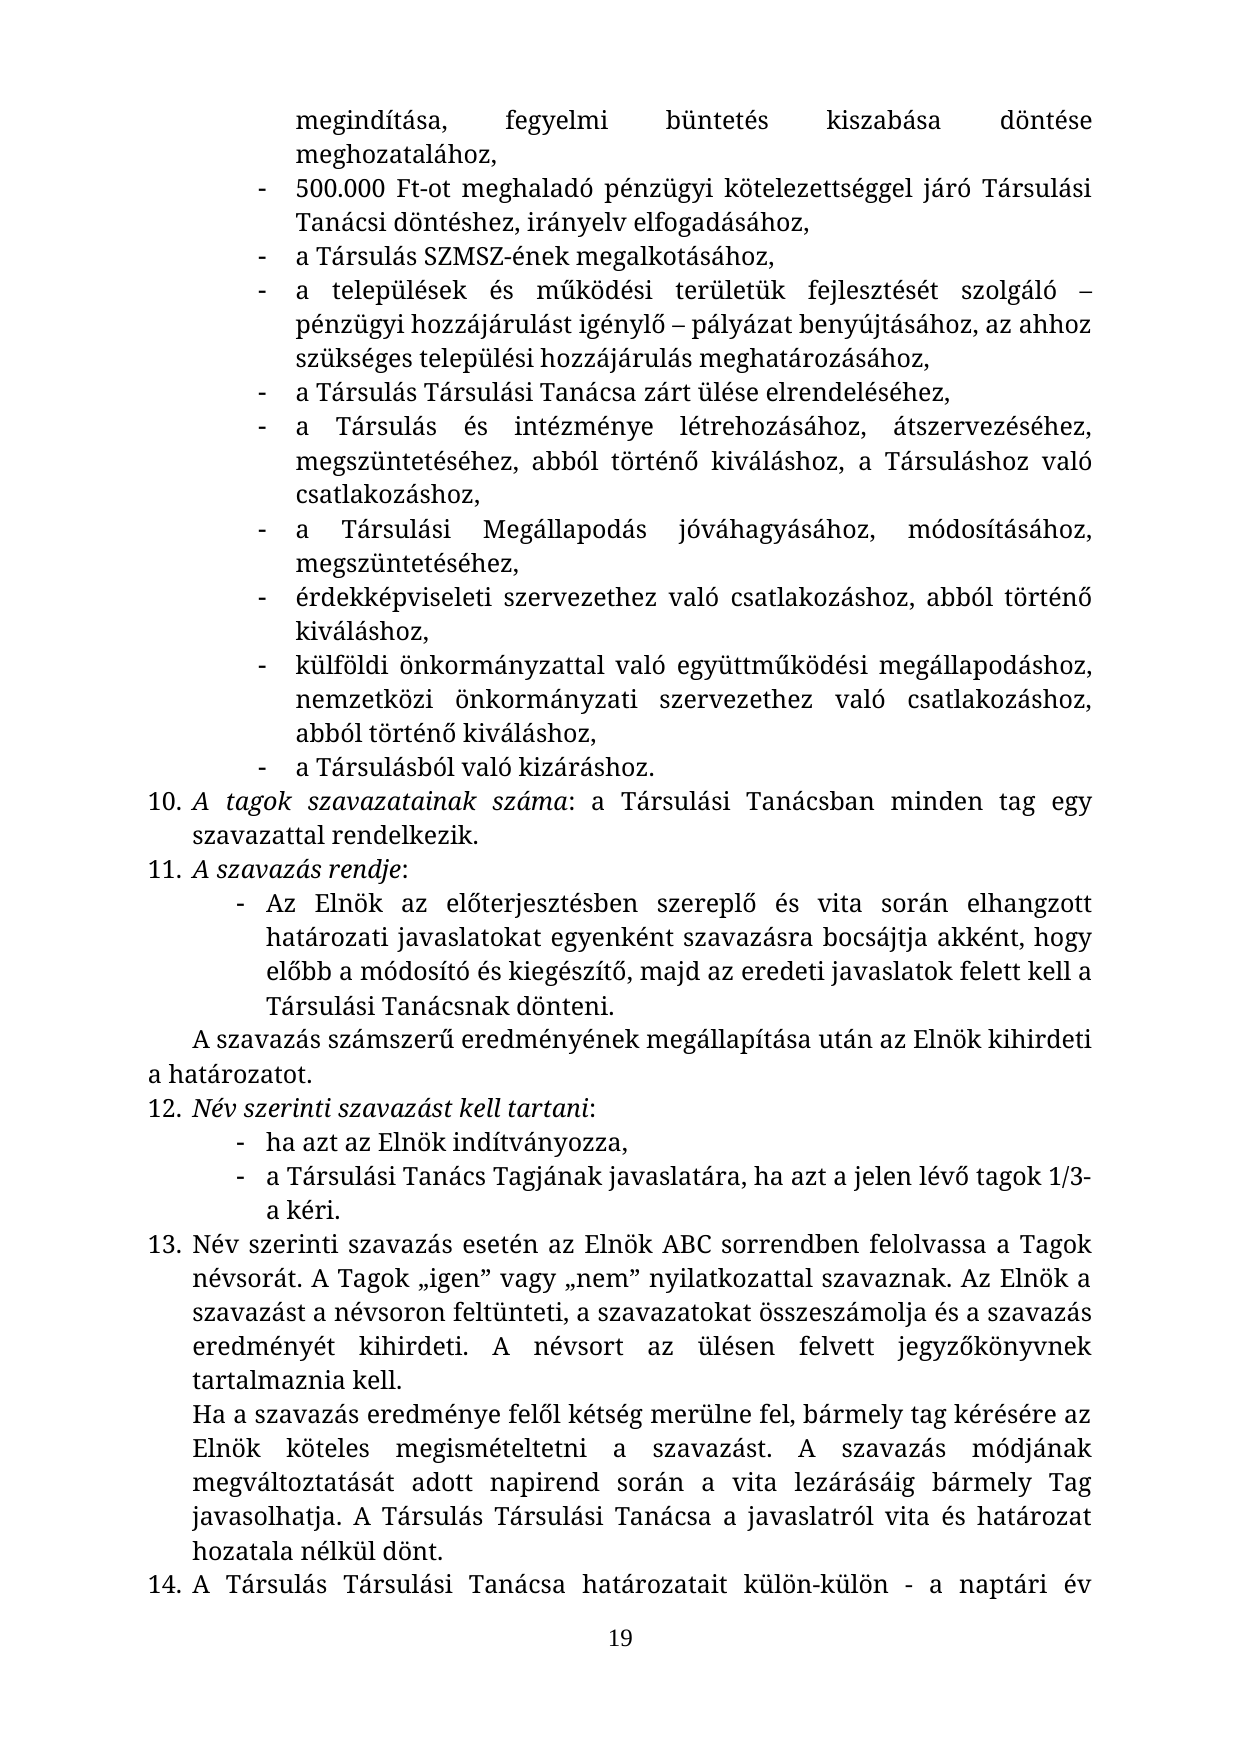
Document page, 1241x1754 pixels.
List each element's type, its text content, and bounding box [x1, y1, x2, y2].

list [148, 1567, 1093, 1601]
text Ha a szavazás eredménye felől kétség merülne fel, bármely tag kérésére az Elnök köteles megismételtetni a szavazást. A szavazás módjának megváltoztatását adott napirend során a vita lezárásáig bármely Tag javasolhatja. A Társulás Társulási Tanácsa a javaslatról vita és határozat hozatala nélkül dönt. [192, 1397, 1093, 1567]
list A szavazás rendje: [148, 852, 1093, 886]
list Az Elnök az előterjesztésben szereplő és vita során elhangzott határozati javaslatokat egyenként szavazásra bocsájtja akként, hogy előbb a módosító és kiegészítő, majd az eredeti javaslatok felett kell a Társulási Tanácsnak dönteni. [236, 886, 1093, 1022]
list ha azt az Elnök indítványozza, [236, 1124, 1093, 1158]
list a Társulás SZMSZ-ének megalkotásához, [258, 239, 1093, 273]
list A szavazás számszerű eredményének megállapítása után az Elnök kihirdeti a határozatot. [148, 1022, 1093, 1090]
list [258, 102, 1093, 171]
list a Társulás Társulási Tanácsa zárt ülése elrendeléséhez, [258, 375, 1093, 409]
list a Társulásból való kizáráshoz. [258, 750, 1093, 784]
list a települések és működési területük fejlesztését szolgáló – pénzügyi hozzájárulást igénylő – pályázat benyújtásához, az ahhoz szükséges települési hozzájárulás meghatározásához, [258, 273, 1093, 375]
list a Társulás és intézménye létrehozásához, átszervezéséhez, megszüntetéséhez, abból történő kiváláshoz, a Társuláshoz való csatlakozáshoz, [258, 409, 1093, 511]
list A tagok szavazatainak száma: a Társulási Tanácsban minden tag egy szavazattal rendelkezik. [148, 784, 1093, 852]
list Név szerinti szavazás esetén az Elnök ABC sorrendben felolvassa a Tagok névsorát. A Tagok „igen” vagy „nem” nyilatkozattal szavaznak. Az Elnök a szavazást a névsoron feltünteti, a szavazatokat összeszámolja és a szavazás eredményét kihirdeti. A névsort az ülésen felvett jegyzőkönyvnek tartalmaznia kell. [148, 1227, 1093, 1397]
list érdekképviseleti szervezethez való csatlakozáshoz, abból történő kiváláshoz, [258, 579, 1093, 647]
list Név szerinti szavazást kell tartani: [148, 1090, 1093, 1124]
list külföldi önkormányzattal való együttműködési megállapodáshoz, nemzetközi önkormányzati szervezethez való csatlakozáshoz, abból történő kiváláshoz, [258, 647, 1093, 750]
list a Társulási Megállapodás jóváhagyásához, módosításához, megszüntetéséhez, [258, 511, 1093, 579]
list a Társulási Tanács Tagjának javaslatára, ha azt a jelen lévő tagok 1/3-a kéri. [236, 1158, 1093, 1227]
list 500.000 Ft-ot meghaladó pénzügyi kötelezettséggel járó Társulási Tanácsi döntéshez, irányelv elfogadásához, [258, 171, 1093, 239]
